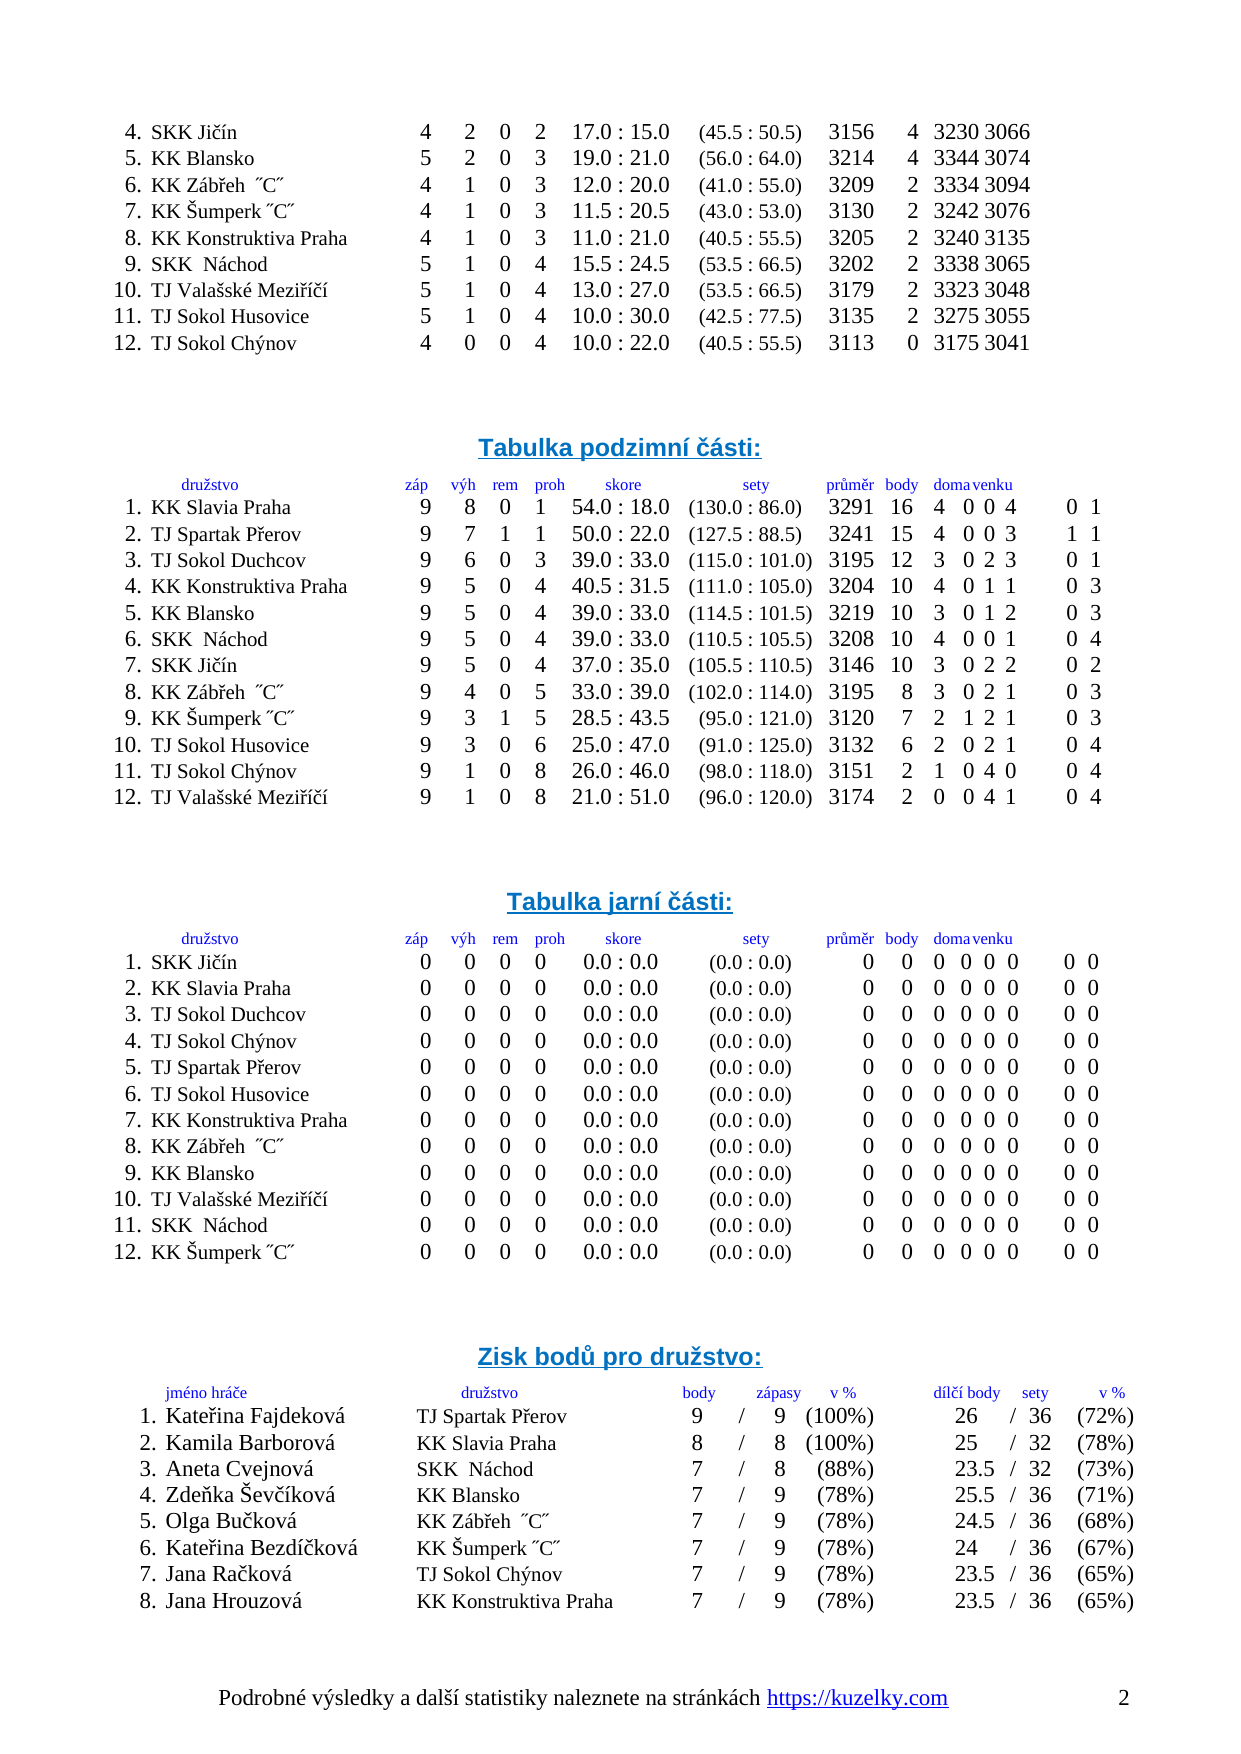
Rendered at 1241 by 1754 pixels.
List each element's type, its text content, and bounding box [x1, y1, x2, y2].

text 6. SKK Náchod 9 5 0 4 39.0 : 33.0 (110.5 : 105.5) 3208 10 4 0 0 1 0 4 [106, 625, 1134, 652]
text 7. SKK Jičín 9 5 0 4 37.0 : 35.0 (105.5 : 110.5) 3146 10 3 0 2 2 0 2 [106, 652, 1134, 678]
text 7. KK Šumperk ˝C˝ 4 1 0 3 11.5 : 20.5 (43.0 : 53.0) 3130 2 3242 3076 [106, 197, 1134, 223]
text 6. Kateřina Bezdíčková KK Šumperk ˝C˝ 7 / 9 (78%) 24 / 36 (67%) [106, 1534, 1134, 1560]
text jméno hráče družstvo body zápasy v % dílčí body sety v % [106, 1383, 1134, 1402]
text 2. KK Slavia Praha 0 0 0 0 0.0 : 0.0 (0.0 : 0.0) 0 0 0 0 0 0 0 0 [106, 974, 1134, 1001]
text Tabulka jarní části: [94, 887, 1145, 916]
text 1. Kateřina Fajdeková TJ Spartak Přerov 9 / 9 (100%) 26 / 36 (72%) [106, 1402, 1134, 1428]
text Tabulka podzimní části: [94, 433, 1145, 462]
text 12. TJ Sokol Chýnov 4 0 0 4 10.0 : 22.0 (40.5 : 55.5) 3113 0 3175 3041 [106, 329, 1134, 355]
text 5. Olga Bučková KK Zábřeh ˝C˝ 7 / 9 (78%) 24.5 / 36 (68%) [106, 1508, 1134, 1534]
text 8. KK Zábřeh ˝C˝ 9 4 0 5 33.0 : 39.0 (102.0 : 114.0) 3195 8 3 0 2 1 0 3 [106, 678, 1134, 704]
text 9. SKK Náchod 5 1 0 4 15.5 : 24.5 (53.5 : 66.5) 3202 2 3338 3065 [106, 250, 1134, 276]
text 10. TJ Valašské Meziříčí 0 0 0 0 0.0 : 0.0 (0.0 : 0.0) 0 0 0 0 0 0 0 0 [106, 1185, 1134, 1211]
text 7. KK Konstruktiva Praha 0 0 0 0 0.0 : 0.0 (0.0 : 0.0) 0 0 0 0 0 0 0 0 [106, 1106, 1134, 1132]
text 6. TJ Sokol Husovice 0 0 0 0 0.0 : 0.0 (0.0 : 0.0) 0 0 0 0 0 0 0 0 [106, 1079, 1134, 1106]
text 9. KK Blansko 0 0 0 0 0.0 : 0.0 (0.0 : 0.0) 0 0 0 0 0 0 0 0 [106, 1159, 1134, 1185]
text 3. Aneta Cvejnová SKK Náchod 7 / 8 (88%) 23.5 / 32 (73%) [106, 1455, 1134, 1481]
text 5. KK Blansko 5 2 0 3 19.0 : 21.0 (56.0 : 64.0) 3214 4 3344 3074 [106, 144, 1134, 171]
text 1. KK Slavia Praha 9 8 0 1 54.0 : 18.0 (130.0 : 86.0) 3291 16 4 0 0 4 0 1 [106, 493, 1134, 520]
text 6. KK Zábřeh ˝C˝ 4 1 0 3 12.0 : 20.0 (41.0 : 55.0) 3209 2 3334 3094 [106, 171, 1134, 197]
text 4. SKK Jičín 4 2 0 2 17.0 : 15.0 (45.5 : 50.5) 3156 4 3230 3066 [106, 118, 1134, 144]
text 11. TJ Sokol Chýnov 9 1 0 8 26.0 : 46.0 (98.0 : 118.0) 3151 2 1 0 4 0 0 4 [106, 757, 1134, 783]
text 11. SKK Náchod 0 0 0 0 0.0 : 0.0 (0.0 : 0.0) 0 0 0 0 0 0 0 0 [106, 1211, 1134, 1238]
text 1. SKK Jičín 0 0 0 0 0.0 : 0.0 (0.0 : 0.0) 0 0 0 0 0 0 0 0 [106, 948, 1134, 974]
text družstvo záp výh rem proh skore sety průměr body doma venku [106, 929, 1134, 948]
text 7. Jana Račková TJ Sokol Chýnov 7 / 9 (78%) 23.5 / 36 (65%) [106, 1560, 1134, 1587]
text 8. Jana Hrouzová KK Konstruktiva Praha 7 / 9 (78%) 23.5 / 36 (65%) [106, 1587, 1134, 1613]
text 4. KK Konstruktiva Praha 9 5 0 4 40.5 : 31.5 (111.0 : 105.0) 3204 10 4 0 1 1 0 3 [106, 572, 1134, 599]
text 12. TJ Valašské Meziříčí 9 1 0 8 21.0 : 51.0 (96.0 : 120.0) 3174 2 0 0 4 1 0 4 [106, 783, 1134, 810]
text 8. KK Zábřeh ˝C˝ 0 0 0 0 0.0 : 0.0 (0.0 : 0.0) 0 0 0 0 0 0 0 0 [106, 1132, 1134, 1159]
text 12. KK Šumperk ˝C˝ 0 0 0 0 0.0 : 0.0 (0.0 : 0.0) 0 0 0 0 0 0 0 0 [106, 1238, 1134, 1264]
text 5. KK Blansko 9 5 0 4 39.0 : 33.0 (114.5 : 101.5) 3219 10 3 0 1 2 0 3 [106, 599, 1134, 625]
text 3. TJ Sokol Duchcov 0 0 0 0 0.0 : 0.0 (0.0 : 0.0) 0 0 0 0 0 0 0 0 [106, 1001, 1134, 1027]
text 4. Zdeňka Ševčíková KK Blansko 7 / 9 (78%) 25.5 / 36 (71%) [106, 1481, 1134, 1508]
text 4. TJ Sokol Chýnov 0 0 0 0 0.0 : 0.0 (0.0 : 0.0) 0 0 0 0 0 0 0 0 [106, 1027, 1134, 1053]
text 3. TJ Sokol Duchcov 9 6 0 3 39.0 : 33.0 (115.0 : 101.0) 3195 12 3 0 2 3 0 1 [106, 546, 1134, 572]
text 8. KK Konstruktiva Praha 4 1 0 3 11.0 : 21.0 (40.5 : 55.5) 3205 2 3240 3135 [106, 223, 1134, 250]
text 2. TJ Spartak Přerov 9 7 1 1 50.0 : 22.0 (127.5 : 88.5) 3241 15 4 0 0 3 1 1 [106, 520, 1134, 546]
text družstvo záp výh rem proh skore sety průměr body doma venku [106, 474, 1134, 493]
text 2. Kamila Barborová KK Slavia Praha 8 / 8 (100%) 25 / 32 (78%) [106, 1428, 1134, 1455]
text 10. TJ Sokol Husovice 9 3 0 6 25.0 : 47.0 (91.0 : 125.0) 3132 6 2 0 2 1 0 4 [106, 731, 1134, 757]
text Zisk bodů pro družstvo: [94, 1342, 1145, 1371]
text 11. TJ Sokol Husovice 5 1 0 4 10.0 : 30.0 (42.5 : 77.5) 3135 2 3275 3055 [106, 303, 1134, 329]
text 9. KK Šumperk ˝C˝ 9 3 1 5 28.5 : 43.5 (95.0 : 121.0) 3120 7 2 1 2 1 0 3 [106, 704, 1134, 731]
text 10. TJ Valašské Meziříčí 5 1 0 4 13.0 : 27.0 (53.5 : 66.5) 3179 2 3323 3048 [106, 276, 1134, 303]
text 5. TJ Spartak Přerov 0 0 0 0 0.0 : 0.0 (0.0 : 0.0) 0 0 0 0 0 0 0 0 [106, 1053, 1134, 1079]
